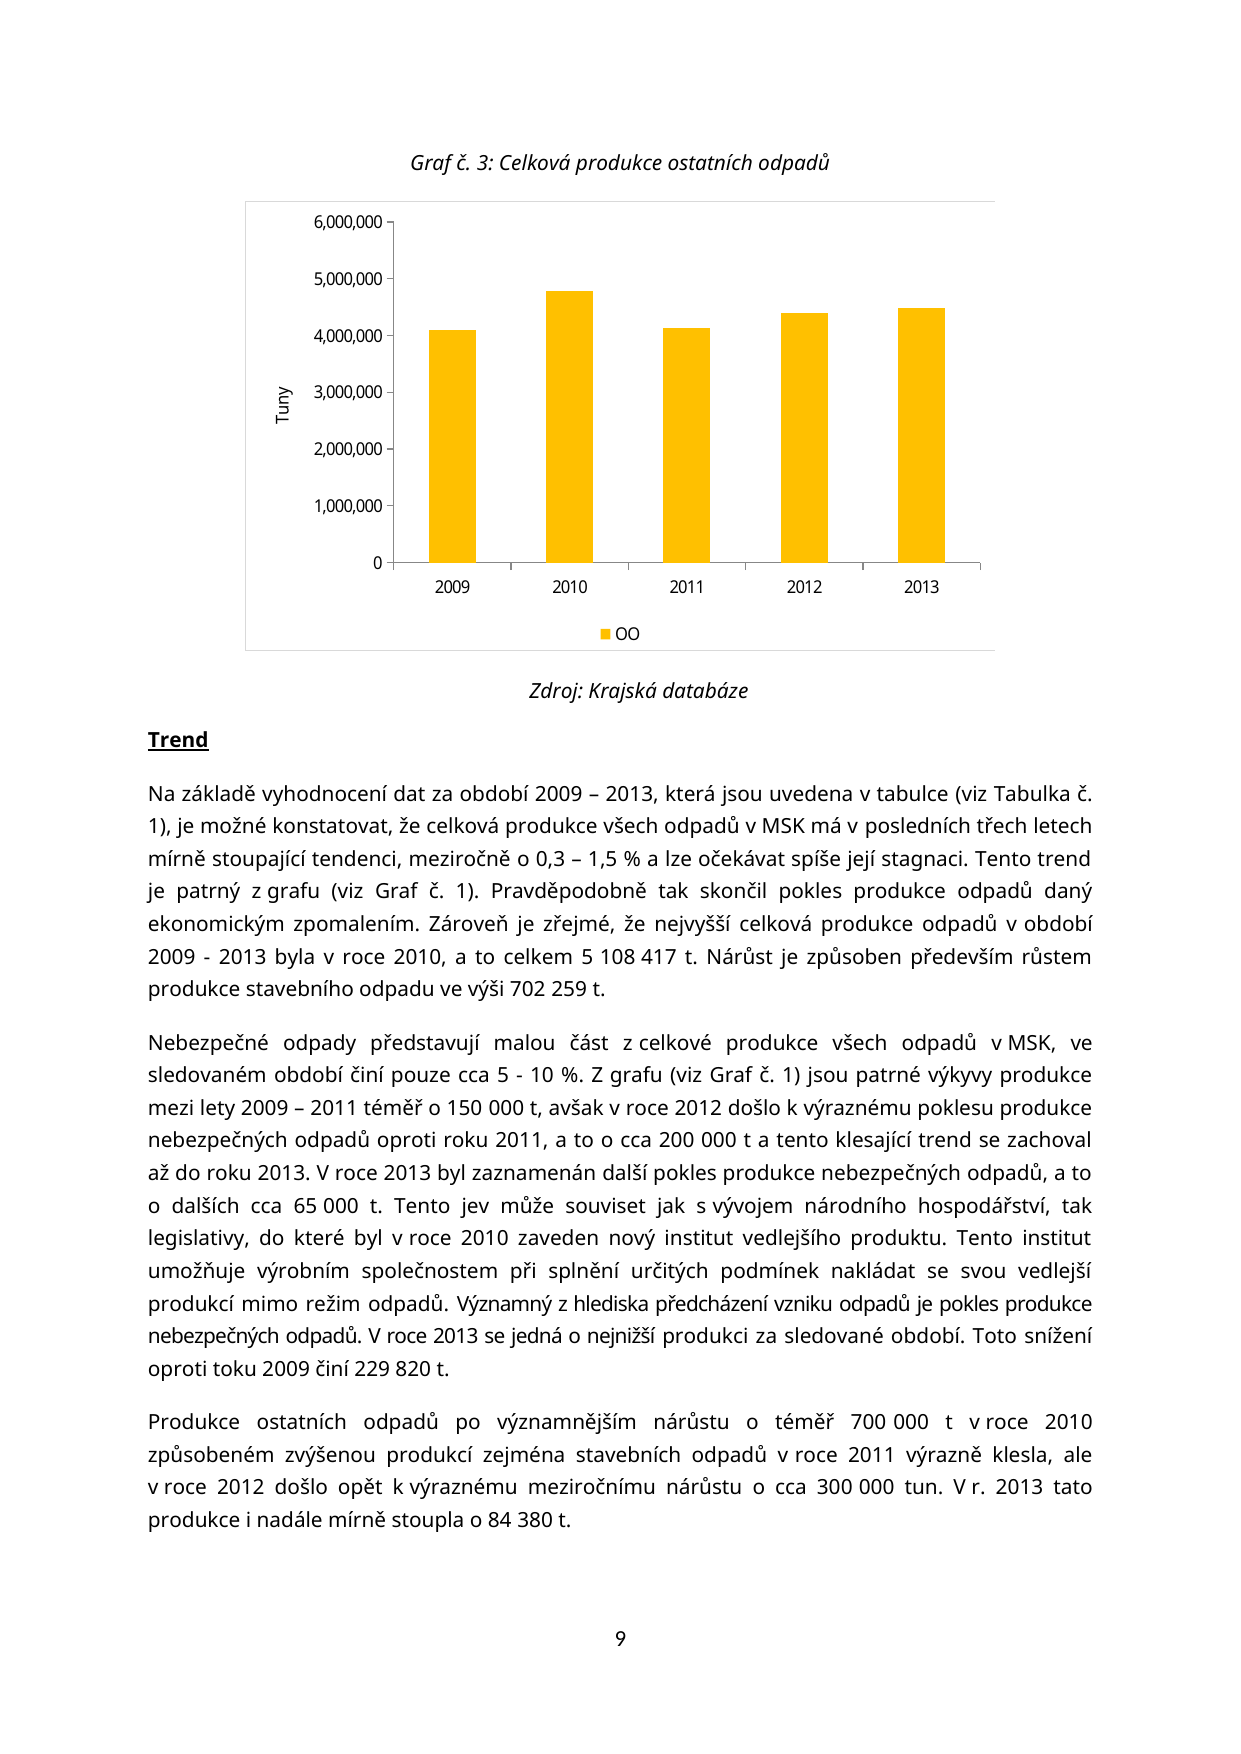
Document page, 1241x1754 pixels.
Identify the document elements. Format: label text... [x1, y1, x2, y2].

text Nebezpečné odpady představují malou část z celkové produkce všech odpadů v MSK, ve sledovaném období činí pouze cca 5 - 10 %. Z grafu (viz Graf č. 1) jsou patrné výkyvy produkce mezi lety 2009 – 2011 téměř o 150 000 t, avšak v roce 2012 došlo k výraznému poklesu produkce nebezpečných odpadů oproti roku 2011, a to o cca 200 000 t a tento klesající trend se zachoval až do roku 2013. V roce 2013 byl zaznamenán další pokles produkce nebezpečných odpadů, a to o dalších cca 65 000 t. Tento jev může souviset jak s vývojem národního hospodářství, tak legislativy, do které byl v roce 2010 zaveden nový institut vedlejšího produktu. Tento institut umožňuje výrobním společnostem při splnění určitých podmínek nakládat se svou vedlejší produkcí mimo režim odpadů. Významný z hlediska předcházení vzniku odpadů je pokles produkce nebezpečných odpadů. V roce 2013 se jedná o nejnižší produkci za sledované období. Toto snížení oproti toku 2009 činí 229 820 t. [148, 1028, 1093, 1382]
text Trend [148, 725, 1093, 754]
text Zdroj: Krajská databáze [185, 676, 1093, 704]
text Na základě vyhodnocení dat za období 2009 – 2013, která jsou uvedena v tabulce (viz Tabulka č. 1), je možné konstatovat, že celková produkce všech odpadů v MSK má v posledních třech letech mírně stoupající tendenci, meziročně o 0,3 – 1,5 % a lze očekávat spíše její stagnaci. Tento trend je patrný z grafu (viz Graf č. 1). Pravděpodobně tak skončil pokles produkce odpadů daný ekonomickým zpomalením. Zároveň je zřejmé, že nejvyšší celková produkce odpadů v období 2009 - 2013 byla v roce 2010, a to celkem 5 108 417 t. Nárůst je způsoben především růstem produkce stavebního odpadu ve výši 702 259 t. [148, 779, 1093, 1003]
text Produkce ostatních odpadů po významnějším nárůstu o téměř 700 000 t v roce 2010 způsobeném zvýšenou produkcí zejména stavebních odpadů v roce 2011 výrazně klesla, ale v roce 2012 došlo opět k výraznému meziročnímu nárůstu o cca 300 000 tun. V r. 2013 tato produkce i nadále mírně stoupla o 84 380 t. [148, 1407, 1093, 1533]
